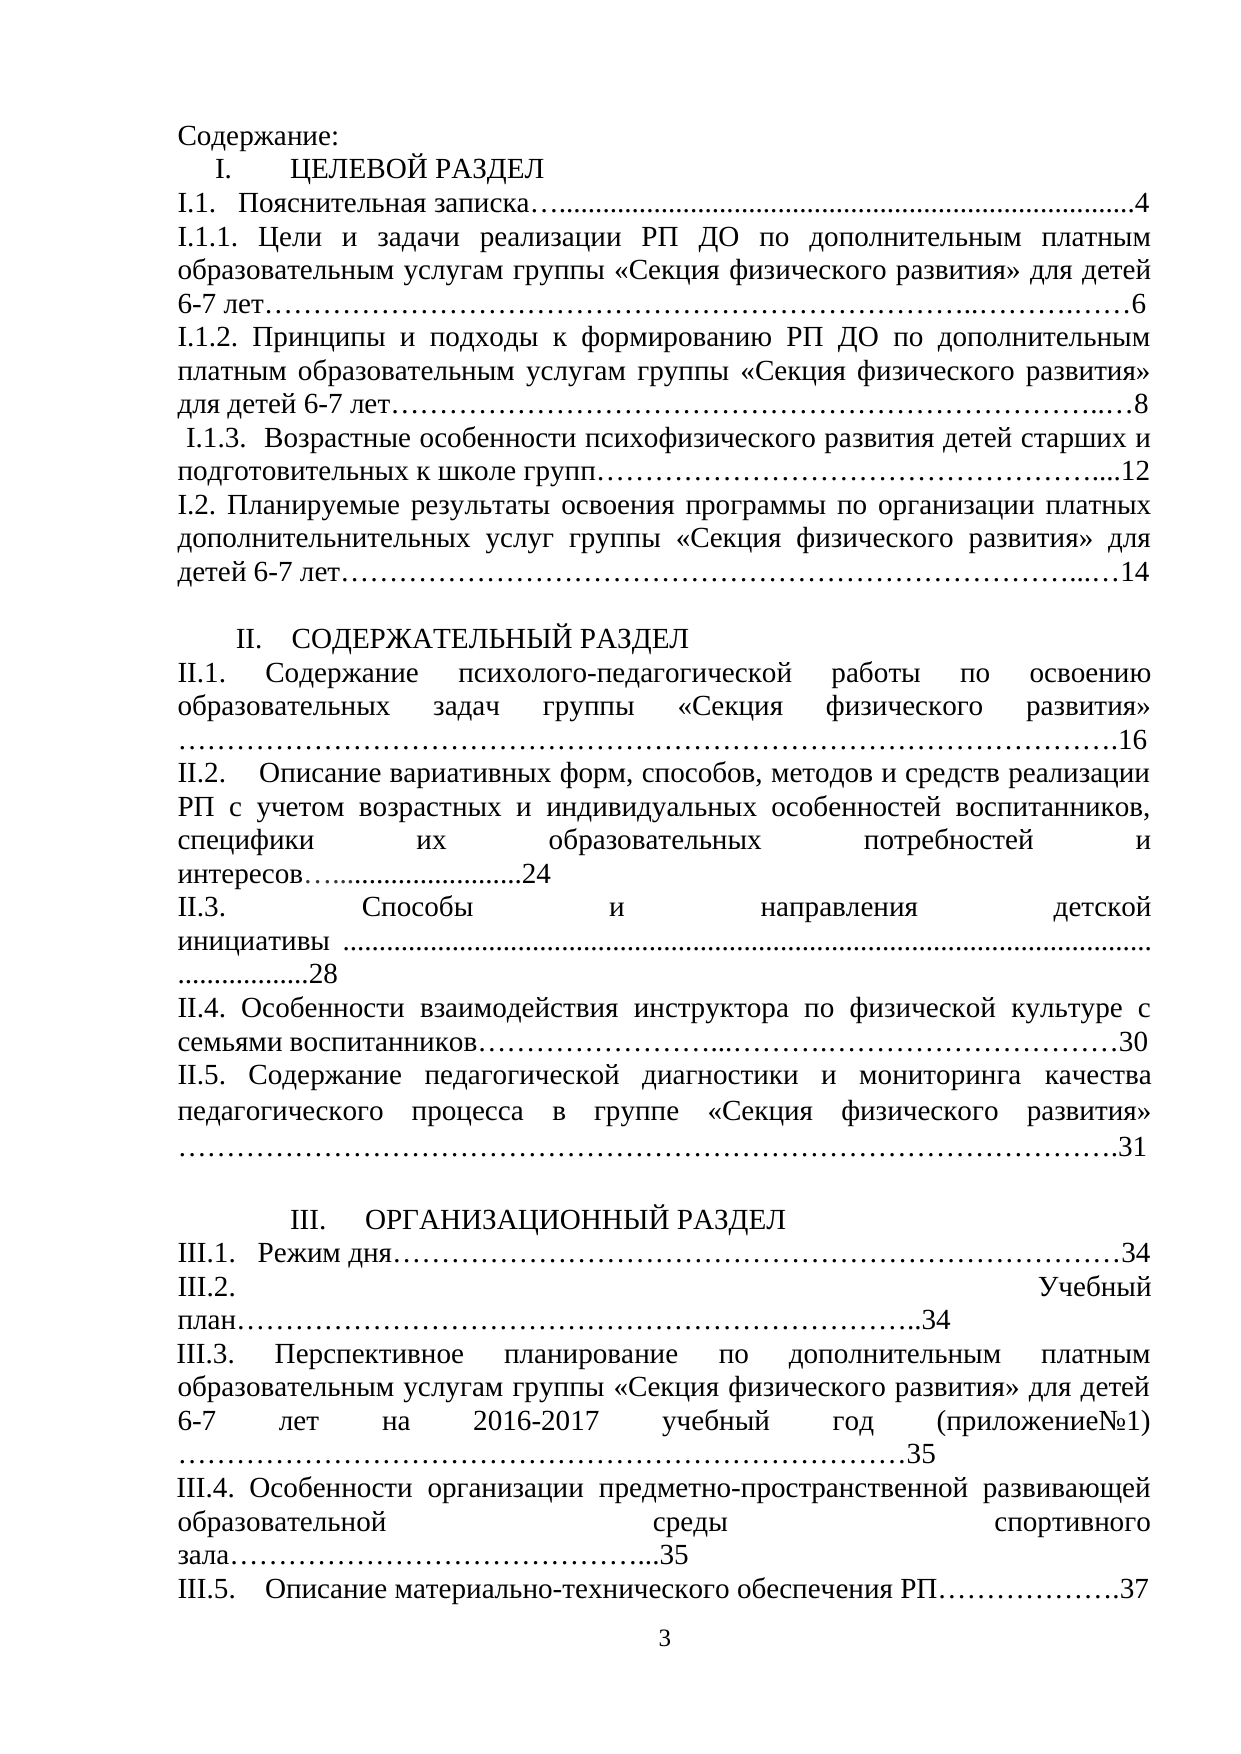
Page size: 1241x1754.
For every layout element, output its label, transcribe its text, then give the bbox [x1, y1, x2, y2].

text III.4. Особенности организации предметно-пространственной развивающей образовательной среды спортивного зала……………………………………...35 [176, 1470, 1151, 1571]
text III.3. Перспективное планирование по дополнительным платным образовательным услугам группы «Секция физического развития» для детей 6-7 лет на 2016-2017 учебный год (приложение№1)…………………………………………………………………35 [176, 1336, 1151, 1470]
list ОРГАНИЗАЦИОННЫЙ РАЗДЕЛ [290, 1202, 1152, 1235]
text I.1.3. Возрастные особенности психофизического развития детей старших и подготовительных к школе групп……………………………………………....12 [177, 420, 1152, 487]
text II.1. Содержание психолого-педагогической работы по освоению образовательных задач группы «Секция физического развития» …………………………………………………………………………………….16 [177, 655, 1152, 755]
text III.2. Учебный план……………………………………………………………..34 [177, 1269, 1152, 1336]
text II.4. Особенности взаимодействия инструктора по физической культуре с семьями воспитанников……………………...……….…………………………30 [177, 990, 1152, 1057]
text Содержание: [177, 118, 1152, 152]
list ЦЕЛЕВОЙ РАЗДЕЛ [215, 152, 1152, 185]
text II. СОДЕРЖАТЕЛЬНЫЙ РАЗДЕЛ [177, 621, 1152, 655]
text I.1.1. Цели и задачи реализации РП ДО по дополнительным платным образовательным услугам группы «Секция физического развития» для детей 6-7 лет………………………………………………………………..……….……6 [177, 219, 1152, 319]
text II.5. Содержание педагогической диагностики и мониторинга качества педагогического процесса в группе «Секция физического развития» …………………………………………………………………………………….31 [177, 1057, 1152, 1163]
text II.2. Описание вариативных форм, способов, методов и средств реализации РП с учетом возрастных и индивидуальных особенностей воспитанников, специфики их образовательных потребностей и интересов…..........................24 [177, 755, 1152, 889]
text I.1.2. Принципы и подходы к формированию РП ДО по дополнительным платным образовательным услугам группы «Секция физического развития» для детей 6-7 лет………………………………………………………………..…8 [177, 319, 1152, 420]
text I.1. Пояснительная записка…...............................................................................4 [177, 185, 1152, 219]
text I.2. Планируемые результаты освоения программы по организации платных дополнительнительных услуг группы «Секция физического развития» для детей 6-7 лет…………………………………………………………………...…14 [177, 487, 1152, 588]
text III.5. Описание материально-технического обеспечения РП……………….37 [177, 1571, 1151, 1604]
text III.1. Режим дня…………………………………………………………………34 [177, 1235, 1152, 1269]
text II.3. Способы и направления детской инициативы .................................................................................................................................28 [177, 889, 1152, 990]
